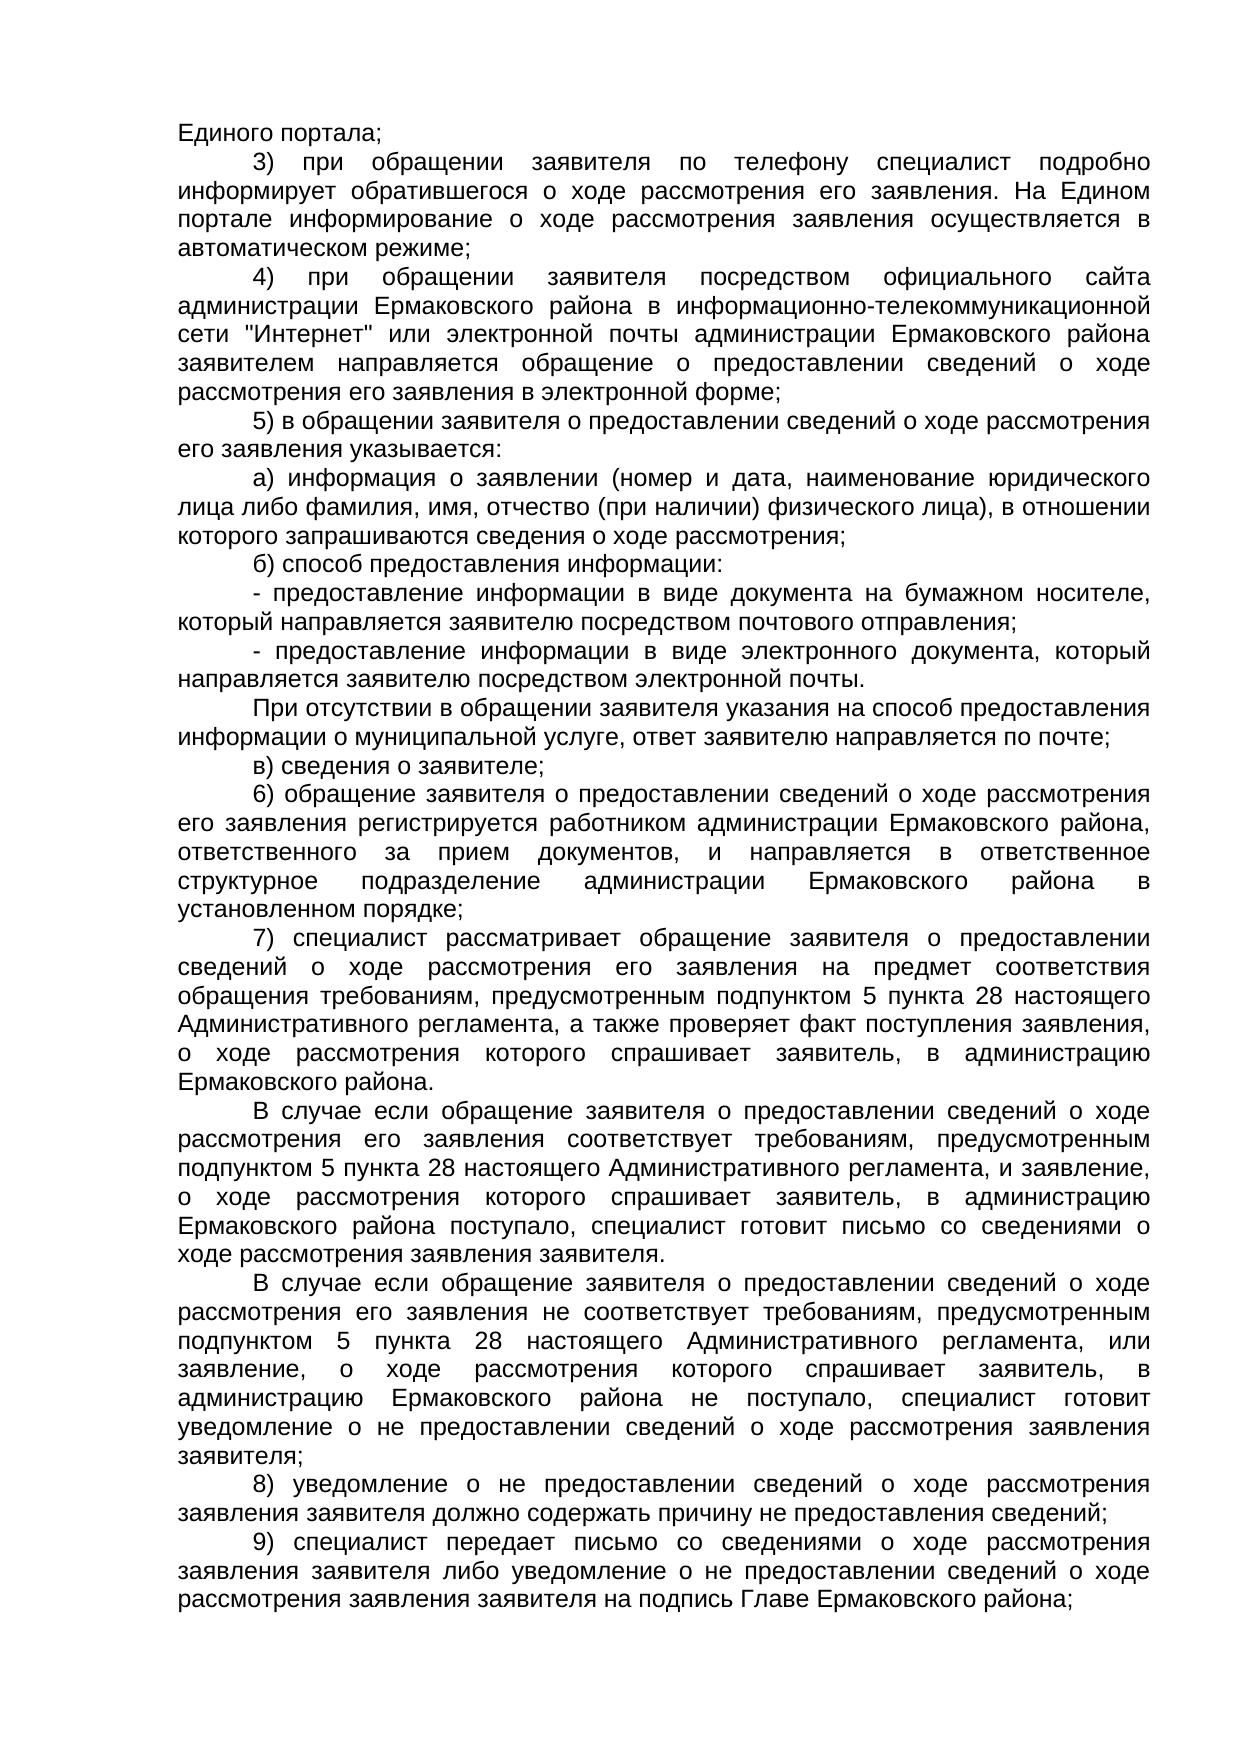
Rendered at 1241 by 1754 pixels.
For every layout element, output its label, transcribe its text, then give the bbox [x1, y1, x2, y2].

text В случае если обращение заявителя о предоставлении сведений о ходе рассмотрения его заявления соответствует требованиям, предусмотренным подпунктом 5 пункта 28 настоящего Административного регламента, и заявление, о ходе рассмотрения которого спрашивает заявитель, в администрацию Ермаковского района поступало, специалист готовит письмо со сведениями о ходе рассмотрения заявления заявителя. [177, 1096, 1152, 1268]
text - предоставление информации в виде электронного документа, который направляется заявителю посредством электронной почты. [177, 636, 1152, 693]
text б) способ предоставления информации: [177, 549, 1152, 578]
text 5) в обращении заявителя о предоставлении сведений о ходе рассмотрения его заявления указывается: [177, 406, 1152, 463]
text 6) обращение заявителя о предоставлении сведений о ходе рассмотрения его заявления регистрируется работником администрации Ермаковского района, ответственного за прием документов, и направляется в ответственное структурное подразделение администрации Ермаковского района в установленном порядке; [177, 779, 1152, 923]
text 8) уведомление о не предоставлении сведений о ходе рассмотрения заявления заявителя должно содержать причину не предоставления сведений; [177, 1469, 1152, 1527]
text В случае если обращение заявителя о предоставлении сведений о ходе рассмотрения его заявления не соответствует требованиям, предусмотренным подпунктом 5 пункта 28 настоящего Административного регламента, или заявление, о ходе рассмотрения которого спрашивает заявитель, в администрацию Ермаковского района не поступало, специалист готовит уведомление о не предоставлении сведений о ходе рассмотрения заявления заявителя; [177, 1268, 1152, 1469]
text 9) специалист передает письмо со сведениями о ходе рассмотрения заявления заявителя либо уведомление о не предоставлении сведений о ходе рассмотрения заявления заявителя на подпись Главе Ермаковского района; [177, 1527, 1152, 1613]
text а) информация о заявлении (номер и дата, наименование юридического лица либо фамилия, имя, отчество (при наличии) физического лица), в отношении которого запрашиваются сведения о ходе рассмотрения; [177, 463, 1152, 549]
text - предоставление информации в виде документа на бумажном носителе, который направляется заявителю посредством почтового отправления; [177, 578, 1152, 636]
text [177, 118, 1152, 147]
text 3) при обращении заявителя по телефону специалист подробно информирует обратившегося о ходе рассмотрения его заявления. На Едином портале информирование о ходе рассмотрения заявления осуществляется в автоматическом режиме; [177, 147, 1152, 262]
text При отсутствии в обращении заявителя указания на способ предоставления информации о муниципальной услуге, ответ заявителю направляется по почте; [177, 693, 1152, 751]
text в) сведения о заявителе; [177, 751, 1152, 779]
text 4) при обращении заявителя посредством официального сайта администрации Ермаковского района в информационно-телекоммуникационной сети "Интернет" или электронной почты администрации Ермаковского района заявителем направляется обращение о предоставлении сведений о ходе рассмотрения его заявления в электронной форме; [177, 262, 1152, 406]
text 7) специалист рассматривает обращение заявителя о предоставлении сведений о ходе рассмотрения его заявления на предмет соответствия обращения требованиям, предусмотренным подпунктом 5 пункта 28 настоящего Административного регламента, а также проверяет факт поступления заявления, о ходе рассмотрения которого спрашивает заявитель, в администрацию Ермаковского района. [177, 923, 1152, 1096]
